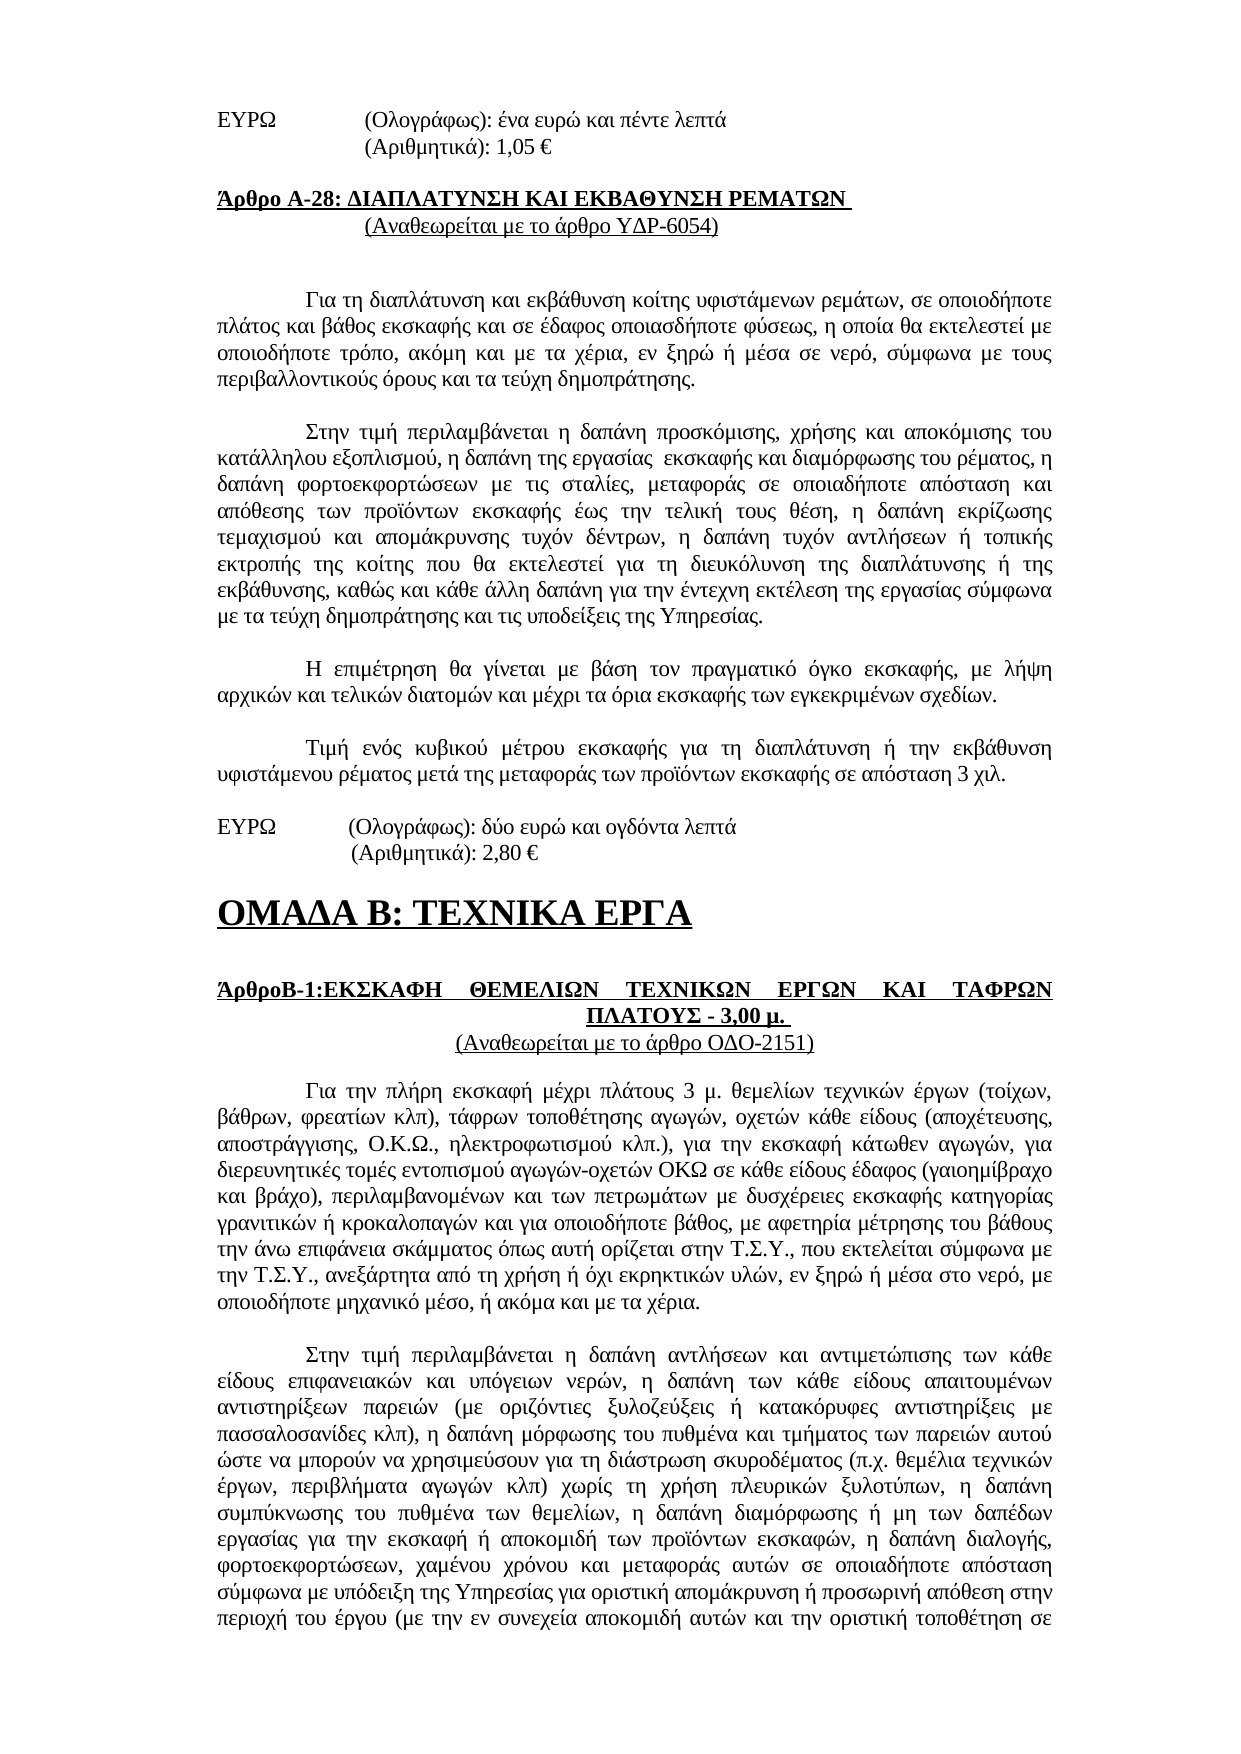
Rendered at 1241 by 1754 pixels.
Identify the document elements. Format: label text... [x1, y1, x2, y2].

text ΕΥΡΩ (Ολογράφως): δύο ευρώ και ογδόντα λεπτά [217, 813, 1053, 839]
text (Αριθμητικά): 1,05 € [217, 133, 1053, 159]
subtitle Άρθρο Α-28: ΔΙΑΠΛΑΤΥΝΣΗ ΚΑΙ ΕΚΒΑΘΥΝΣΗ ΡΕΜΑΤΩΝ [217, 185, 1053, 212]
text (Aναθεωρείται με το άρθρο ΥΔΡ-6054) [364, 212, 1053, 238]
text Στην τιμή περιλαμβάνεται η δαπάνη προσκόμισης, χρήσης και αποκόμισης του κατάλληλου εξοπλισμού, η δαπάνη της εργασίας εκσκαφής και διαμόρφωσης του ρέματος, η δαπάνη φορτοεκφορτώσεων με τις σταλίες, μεταφοράς σε οποιαδήποτε απόσταση και απόθεσης των προϊόντων εκσκαφής έως την τελική τους θέση, η δαπάνη εκρίζωσης τεμαχισμού και απομάκρυνσης τυχόν δέντρων, η δαπάνη τυχόν αντλήσεων ή τοπικής εκτροπής της κοίτης που θα εκτελεστεί για τη διευκόλυνση της διαπλάτυνσης ή της εκβάθυνσης, καθώς και κάθε άλλη δαπάνη για την έντεχνη εκτέλεση της εργασίας σύμφωνα με τα τεύχη δημοπράτησης και τις υποδείξεις της Υπηρεσίας. [217, 418, 1053, 629]
text (Αναθεωρείται με το άρθρο ΟΔΟ-2151) [217, 1029, 1053, 1055]
text Η επιμέτρηση θα γίνεται με βάση τον πραγματικό όγκο εκσκαφής, με λήψη αρχικών και τελικών διατομών και μέχρι τα όρια εκσκαφής των εγκεκριμένων σχεδίων. [217, 655, 1053, 708]
text ΟΜΑΔΑ B: ΤΕΧΝΙΚΑ ΕΡΓΑ [217, 890, 1053, 933]
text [217, 1341, 1053, 1631]
text Για την πλήρη εκσκαφή μέχρι πλάτους 3 μ. θεμελίων τεχνικών έργων (τοίχων, βάθρων, φρεατίων κλπ), τάφρων τοποθέτησης αγωγών, οχετών κάθε είδους (αποχέτευσης, αποστράγγισης, Ο.Κ.Ω., ηλεκτροφωτισμού κλπ.), για την εκσκαφή κάτωθεν αγωγών, για διερευνητικές τομές εντοπισμού αγωγών-οχετών ΟΚΩ σε κάθε είδους έδαφος (γαιοημίβραχο και βράχο), περιλαμβανομένων και των πετρωμάτων με δυσχέρειες εκσκαφής κατηγορίας γρανιτικών ή κροκαλοπαγών και για οποιοδήποτε βάθος, με αφετηρία μέτρησης του βάθους την άνω επιφάνεια σκάμματος όπως αυτή ορίζεται στην Τ.Σ.Υ., που εκτελείται σύμφωνα με την Τ.Σ.Υ., ανεξάρτητα από τη χρήση ή όχι εκρηκτικών υλών, εν ξηρώ ή μέσα στο νερό, με οποιοδήποτε μηχανικό μέσο, ή ακόμα και με τα χέρια. [217, 1077, 1053, 1314]
text ΕΥΡΩ (Ολογράφως): ένα ευρώ και πέντε λεπτά [217, 106, 1053, 133]
text (Αριθμητικά): 2,80 € [262, 839, 1053, 866]
subtitle ΆρθροΒ-1:ΕΚΣΚΑΦΗ ΘΕΜΕΛΙΩΝ ΤΕΧΝΙΚΩΝ ΕΡΓΩΝ ΚΑΙ ΤΑΦΡΩΝ ΠΛΑΤΟΥΣ - 3,00 μ. [217, 976, 1053, 999]
text Τιμή ενός κυβικού μέτρου εκσκαφής για τη διαπλάτυνση ή την εκβάθυνση υφιστάμενου ρέματος μετά της μεταφοράς των προϊόντων εκσκαφής σε απόσταση 3 χιλ. [217, 734, 1053, 787]
subtitle ΆρθροΒ-1:ΕΚΣΚΑΦΗ ΘΕΜΕΛΙΩΝ ΤΕΧΝΙΚΩΝ ΕΡΓΩΝ ΚΑΙ ΤΑΦΡΩΝ ΠΛΑΤΟΥΣ - 3,00 μ. [217, 1000, 1053, 1029]
text Για τη διαπλάτυνση και εκβάθυνση κοίτης υφιστάμενων ρεμάτων, σε οποιοδήποτε πλάτος και βάθος εκσκαφής και σε έδαφος οποιασδήποτε φύσεως, η οποία θα εκτελεστεί με οποιοδήποτε τρόπο, ακόμη και με τα χέρια, εν ξηρώ ή μέσα σε νερό, σύμφωνα με τους περιβαλλοντικούς όρους και τα τεύχη δημοπράτησης. [217, 286, 1053, 391]
